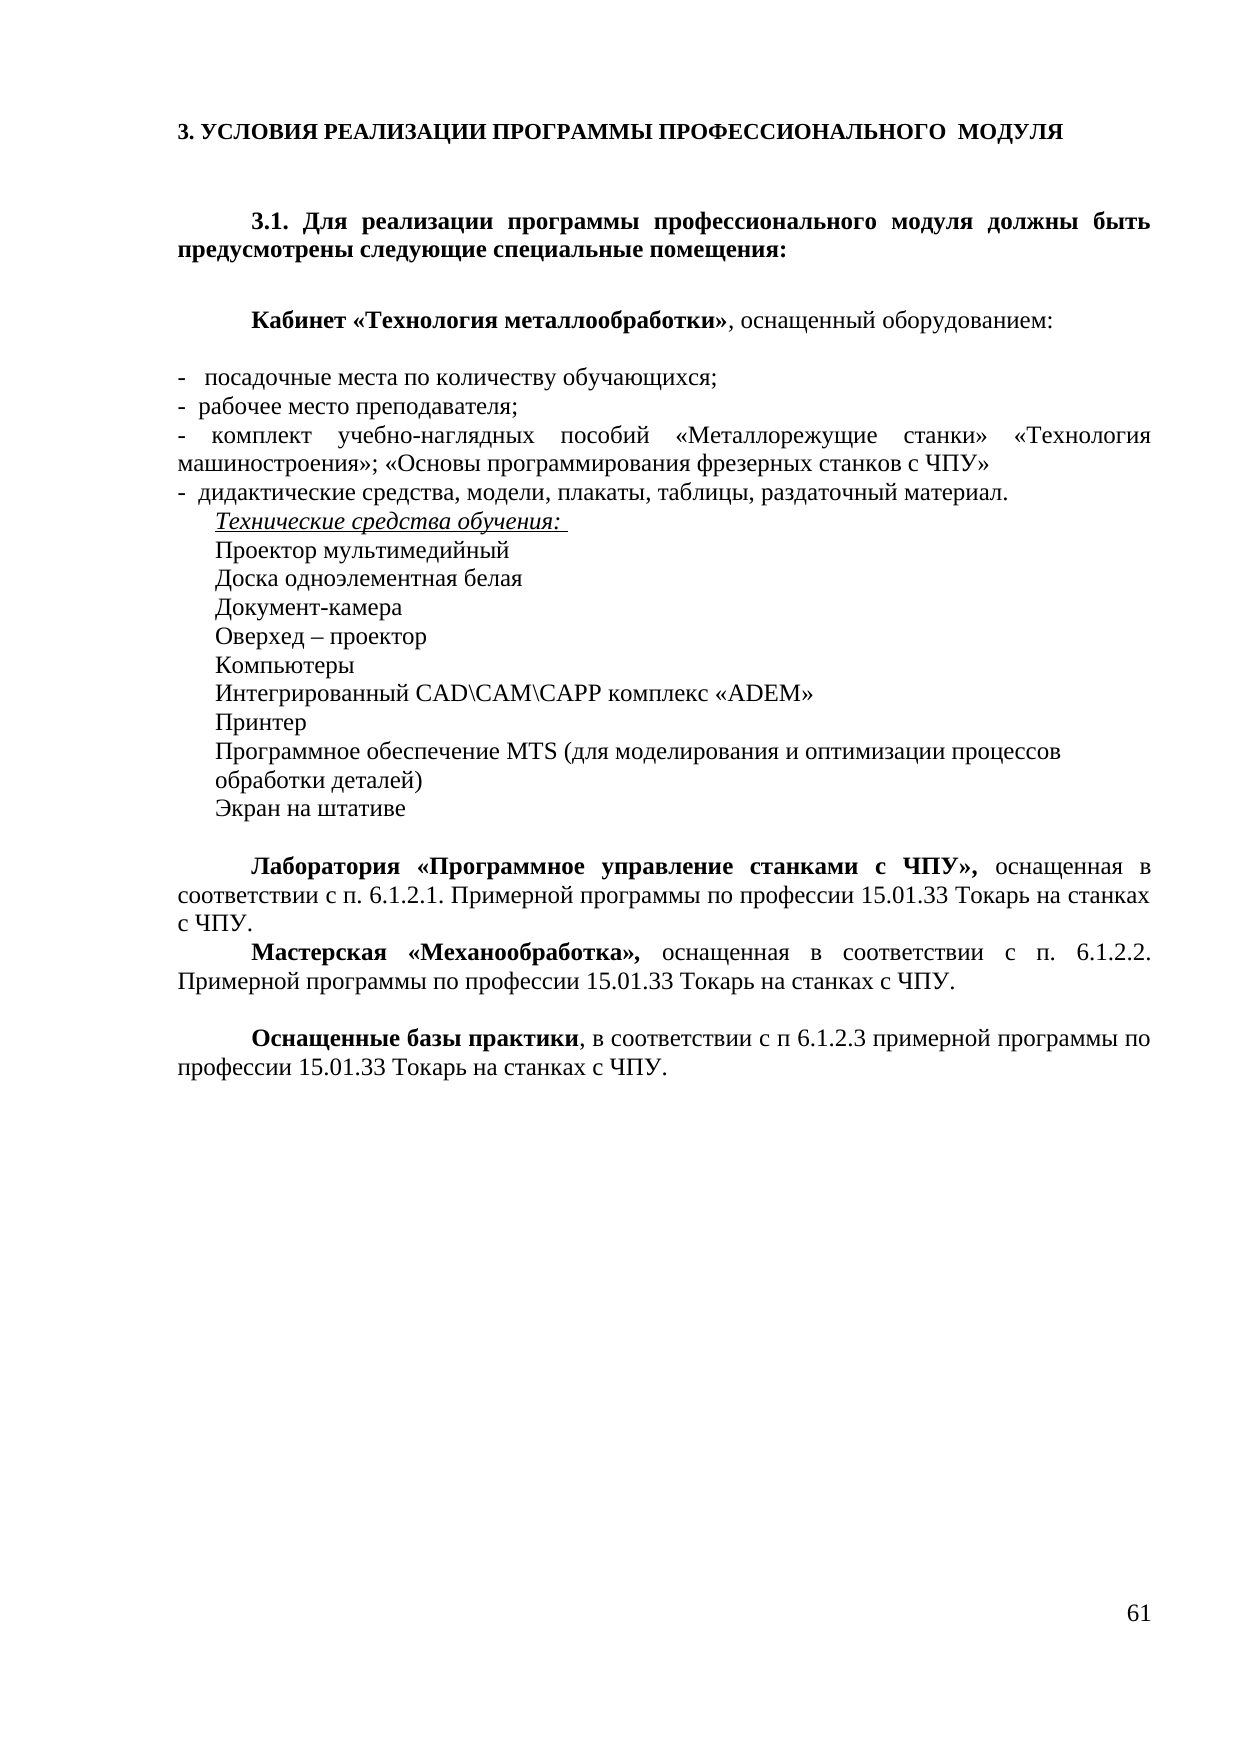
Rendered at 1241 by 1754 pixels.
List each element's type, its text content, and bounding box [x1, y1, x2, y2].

list Доска одноэлементная белая [215, 563, 1152, 592]
text Кабинет «Технология металлообработки», оснащенный оборудованием: [177, 305, 1152, 333]
text - рабочее место преподавателя; [177, 391, 1152, 420]
list Принтер [215, 707, 1152, 736]
list Оверхед – проектор [215, 621, 1152, 650]
list Проектор мультимедийный [215, 535, 1152, 563]
text Лаборатория «Программное управление станками с ЧПУ», оснащенная в соответствии с п. 6.1.2.1. Примерной программы по профессии 15.01.33 Токарь на станках с ЧПУ. [177, 851, 1152, 937]
text 3. УСЛОВИЯ РЕАЛИЗАЦИИ ПРОГРАММЫ ПРОФЕССИОНАЛЬНОГО МОДУЛЯ [177, 118, 1152, 144]
list Технические средства обучения: [215, 506, 1152, 535]
list Интегрированный CAD\CAM\CAPP комплекс «ADEM» [215, 678, 1152, 707]
list Документ-камера [215, 592, 1152, 621]
text Оснащенные базы практики, в соответствии с п 6.1.2.3 примерной программы по профессии 15.01.33 Токарь на станках с ЧПУ. [177, 1023, 1152, 1081]
text - посадочные места по количеству обучающихся; [177, 362, 1152, 391]
list Компьютеры [215, 650, 1152, 678]
text - комплект учебно-наглядных пособий «Металлорежущие станки» «Технология машиностроения»; «Основы программирования фрезерных станков с ЧПУ» [177, 420, 1152, 477]
list Программное обеспечение МТS (для моделирования и оптимизации процессов обработки деталей) [215, 736, 1152, 793]
text Мастерская «Механообработка», оснащенная в соответствии с п. 6.1.2.2. Примерной программы по профессии 15.01.33 Токарь на станках с ЧПУ. [177, 937, 1152, 995]
text - дидактические средства, модели, плакаты, таблицы, раздаточный материал. [177, 477, 1152, 506]
text 3.1. Для реализации программы профессионального модуля должны быть предусмотрены следующие специальные помещения: [177, 206, 1152, 263]
list Экран на штативе [215, 793, 1152, 822]
